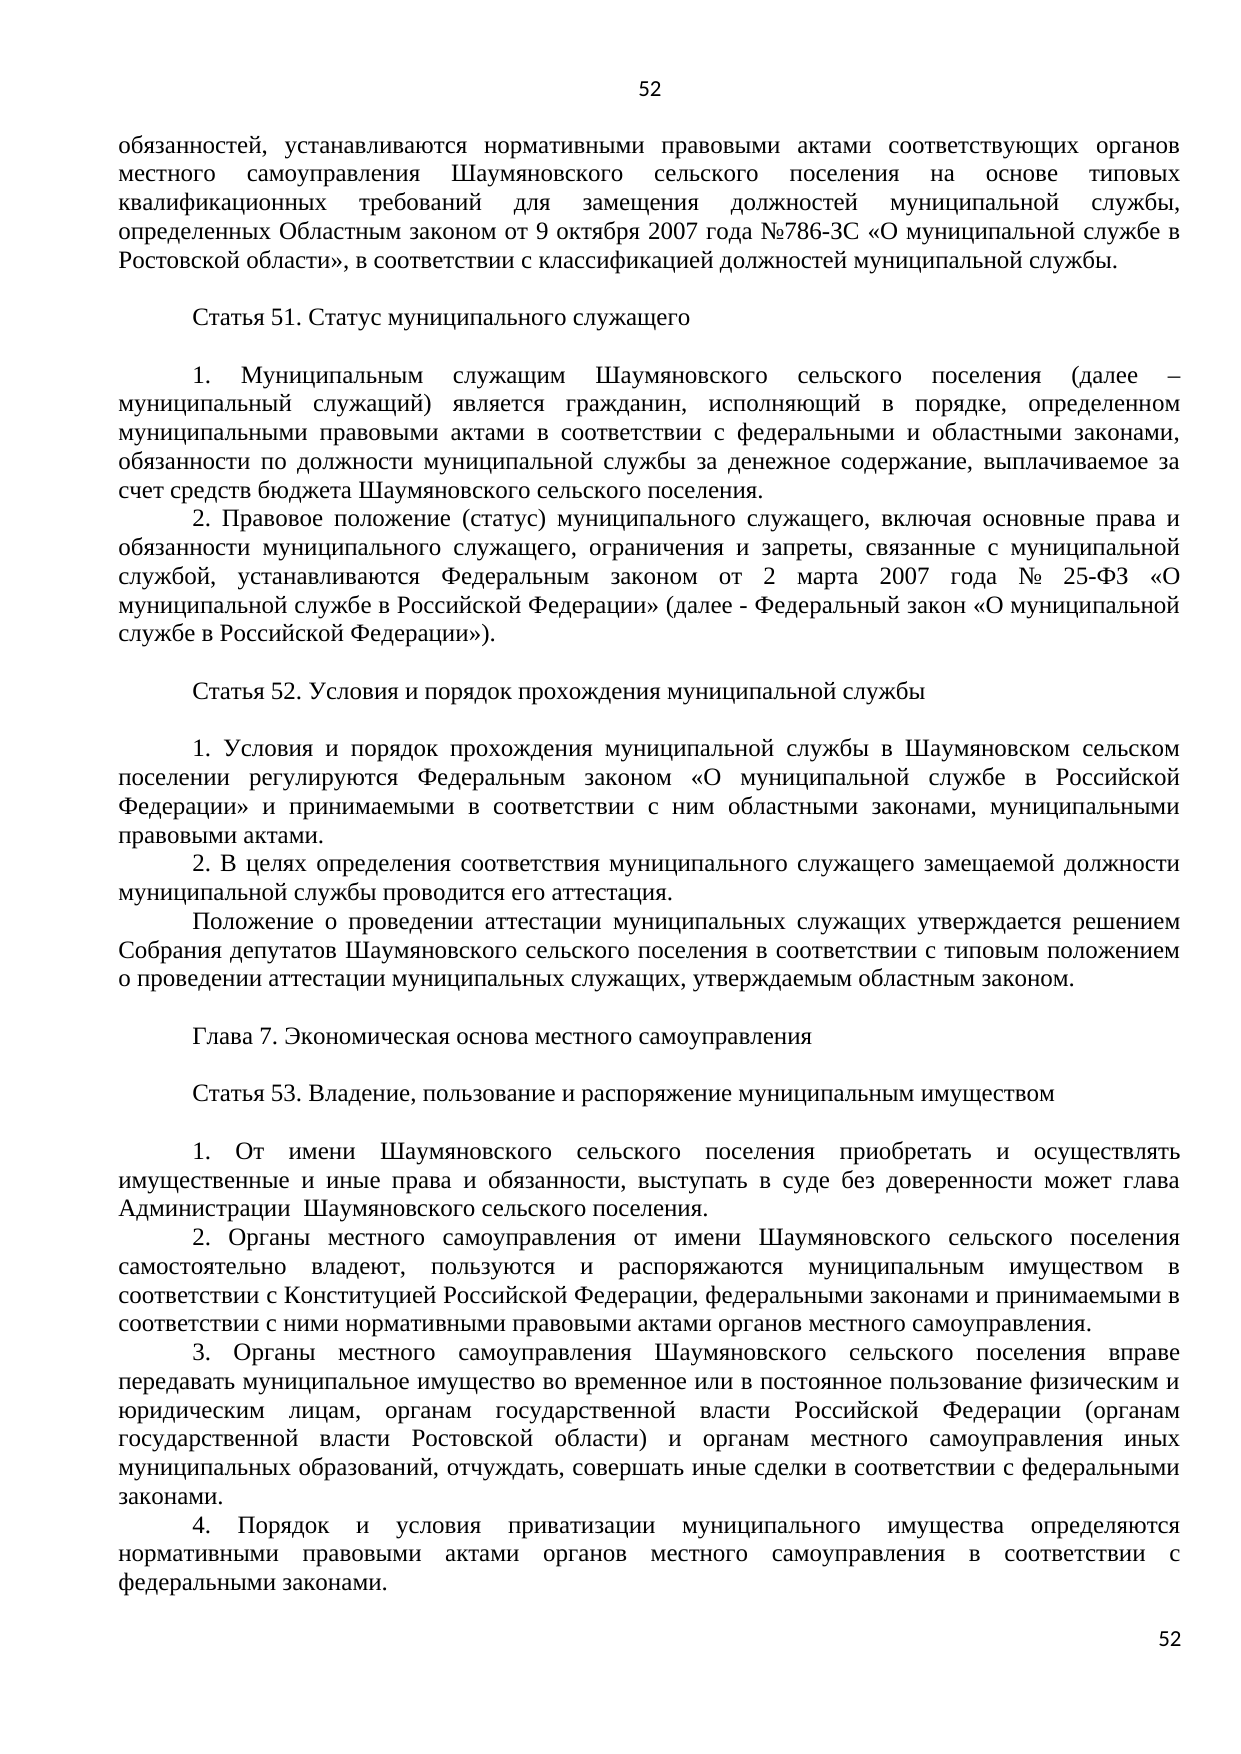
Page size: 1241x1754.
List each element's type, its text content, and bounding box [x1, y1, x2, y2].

text Статья 52. Условия и порядок прохождения муниципальной службы [118, 676, 1181, 705]
text Глава 7. Экономическая основа местного самоуправления [118, 1021, 1181, 1050]
text 3. Органы местного самоуправления Шаумяновского сельского поселения вправе передавать муниципальное имущество во временное или в постоянное пользование физическим и юридическим лицам, органам государственной власти Российской Федерации (органам государственной власти Ростовской области) и органам местного самоуправления иных муниципальных образований, отчуждать, совершать иные сделки в соответствии с федеральными законами. [118, 1337, 1181, 1510]
text 1. Условия и порядок прохождения муниципальной службы в Шаумяновском сельском поселении регулируются Федеральным законом «О муниципальной службе в Российской Федерации» и принимаемыми в соответствии с ним областными законами, муниципальными правовыми актами. [118, 733, 1181, 848]
text 2. Правовое положение (статус) муниципального служащего, включая основные права и обязанности муниципального служащего, ограничения и запреты, связанные с муниципальной службой, устанавливаются Федеральным законом от 2 марта 2007 года № 25-ФЗ «О муниципальной службе в Российской Федерации» (далее - Федеральный закон «О муниципальной службе в Российской Федерации»). [118, 503, 1181, 647]
text 1. Муниципальным служащим Шаумяновского сельского поселения (далее – муниципальный служащий) является гражданин, исполняющий в порядке, определенном муниципальными правовыми актами в соответствии с федеральными и областными законами, обязанности по должности муниципальной службы за денежное содержание, выплачиваемое за счет средств бюджета Шаумяновского сельского поселения. [118, 360, 1181, 503]
text Положение о проведении аттестации муниципальных служащих утверждается решением Собрания депутатов Шаумяновского сельского поселения в соответствии с типовым положением о проведении аттестации муниципальных служащих, утверждаемым областным законом. [118, 906, 1181, 992]
text 2. В целях определения соответствия муниципального служащего замещаемой должности муниципальной службы проводится его аттестация. [118, 848, 1181, 906]
text Статья 51. Статус муниципального служащего [118, 302, 1181, 331]
text 4. Порядок и условия приватизации муниципального имущества определяются нормативными правовыми актами органов местного самоуправления в соответствии с федеральными законами. [118, 1510, 1181, 1596]
text 2. Органы местного самоуправления от имени Шаумяновского сельского поселения самостоятельно владеют, пользуются и распоряжаются муниципальным имуществом в соответствии с Конституцией Российской Федерации, федеральными законами и принимаемыми в соответствии с ними нормативными правовыми актами органов местного самоуправления. [118, 1222, 1181, 1337]
text 1. От имени Шаумяновского сельского поселения приобретать и осуществлять имущественные и иные права и обязанности, выступать в суде без доверенности может глава Администрации Шаумяновского сельского поселения. [118, 1136, 1181, 1222]
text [118, 130, 1181, 273]
text Статья 53. Владение, пользование и распоряжение муниципальным имуществом [118, 1078, 1181, 1107]
